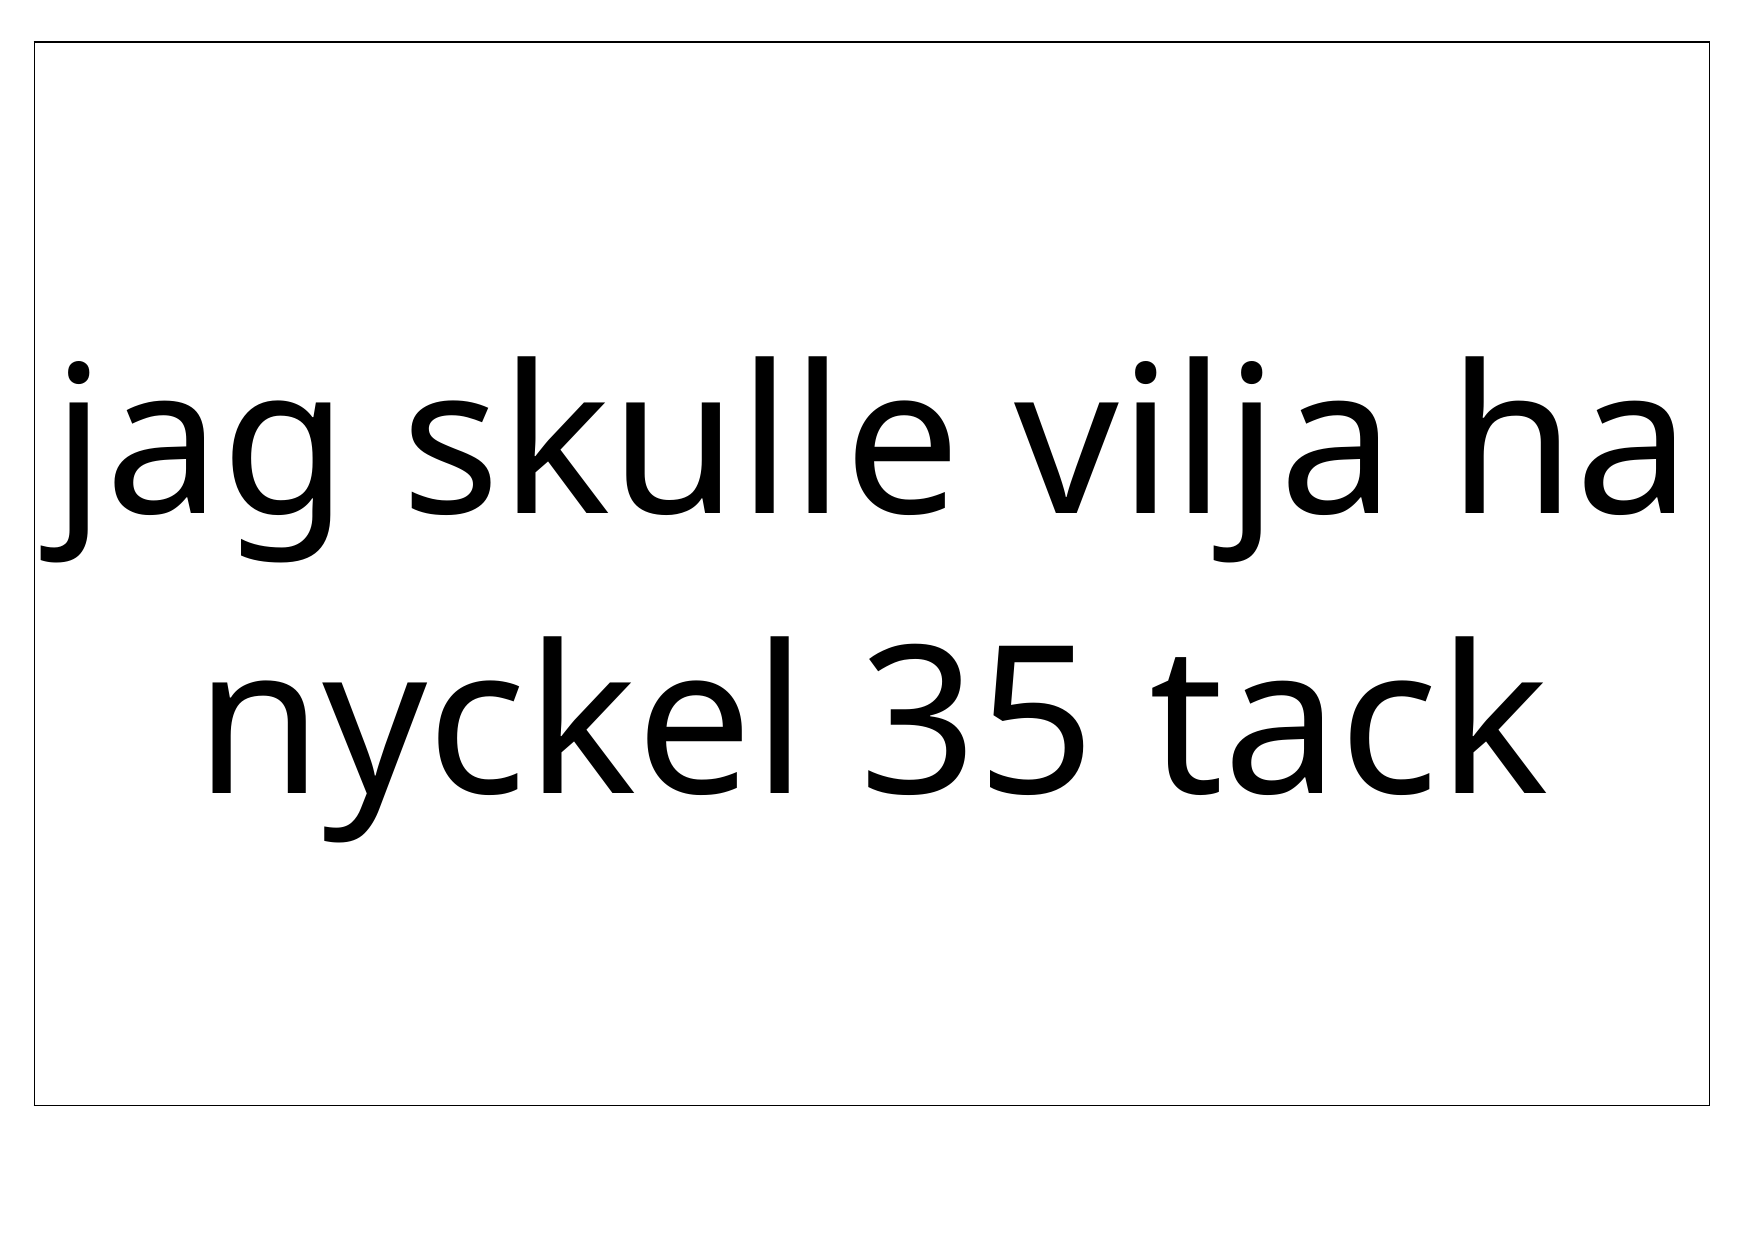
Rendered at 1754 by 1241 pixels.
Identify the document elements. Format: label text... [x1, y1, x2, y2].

table_header jag skulle vilja ha nyckel 35 tack [35, 43, 1709, 1104]
